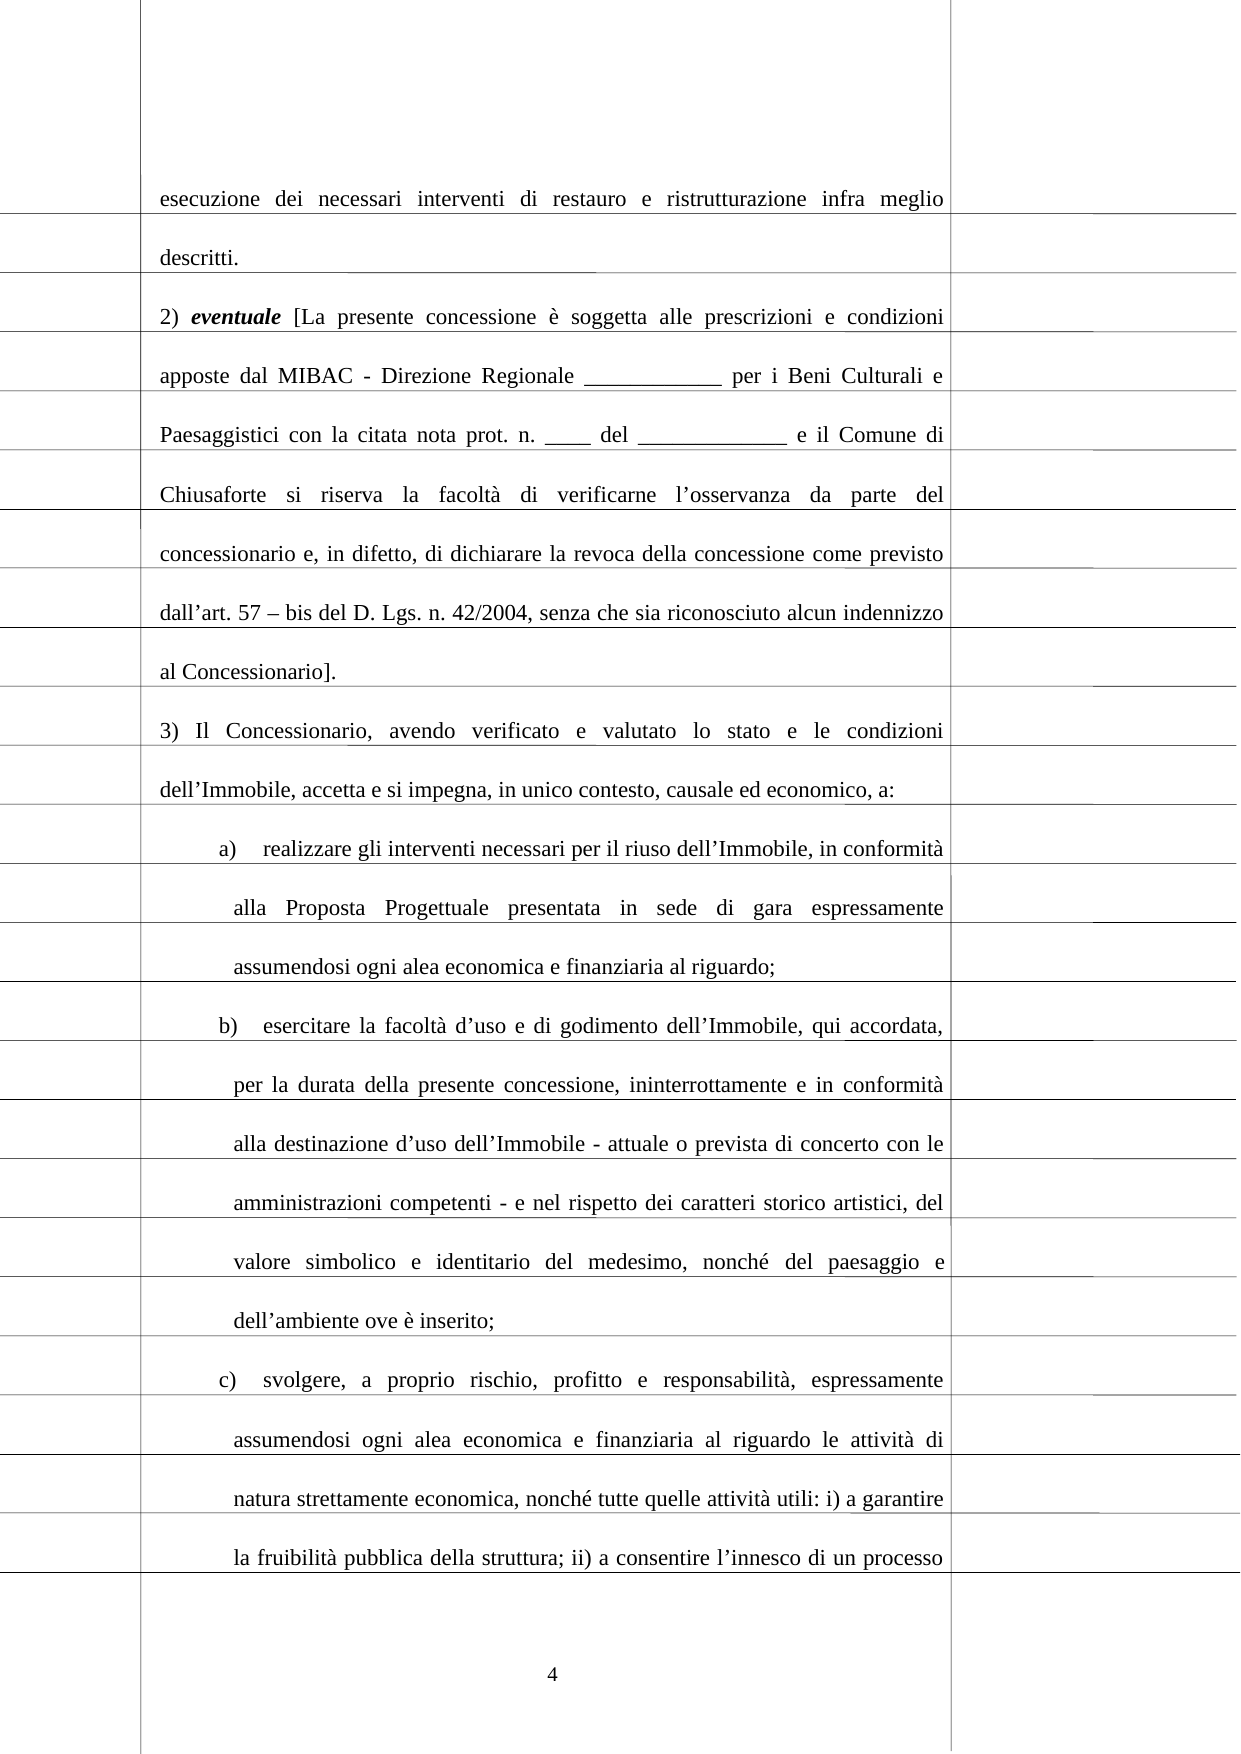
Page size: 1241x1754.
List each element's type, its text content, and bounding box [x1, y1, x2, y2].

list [218, 1341, 945, 1577]
list realizzare gli interventi necessari per il riuso dell’Immobile, in conformità alla Proposta Progettuale presentata in sede di gara espressamente assumendosi ogni alea economica e finanziaria al riguardo; [218, 809, 945, 986]
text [159, 159, 945, 278]
text 3) Il Concessionario, avendo verificato e valutato lo stato e le condizioni dell’Immobile, accetta e si impegna, in unico contesto, causale ed economico, a: [159, 691, 945, 809]
list esercitare la facoltà d’uso e di godimento dell’Immobile, qui accordata, per la durata della presente concessione, ininterrottamente e in conformità alla destinazione d’uso dell’Immobile - attuale o prevista di concerto con le amministrazioni competenti - e nel rispetto dei caratteri storico artistici, del valore simbolico e identitario del medesimo, nonché del paesaggio e dell’ambiente ove è inserito; [218, 986, 945, 1341]
text 2) eventuale [La presente concessione è soggetta alle prescrizioni e condizioni apposte dal MIBAC - Direzione Regionale ____________ per i Beni Culturali e Paesaggistici con la citata nota prot. n. ____ del _____________ e il Comune di Chiusaforte si riserva la facoltà di verificarne l’osservanza da parte del concessionario e, in difetto, di dichiarare la revoca della concessione come previsto dall’art. 57 – bis del D. Lgs. n. 42/2004, senza che sia riconosciuto alcun indennizzo al Concessionario]. [159, 278, 945, 691]
